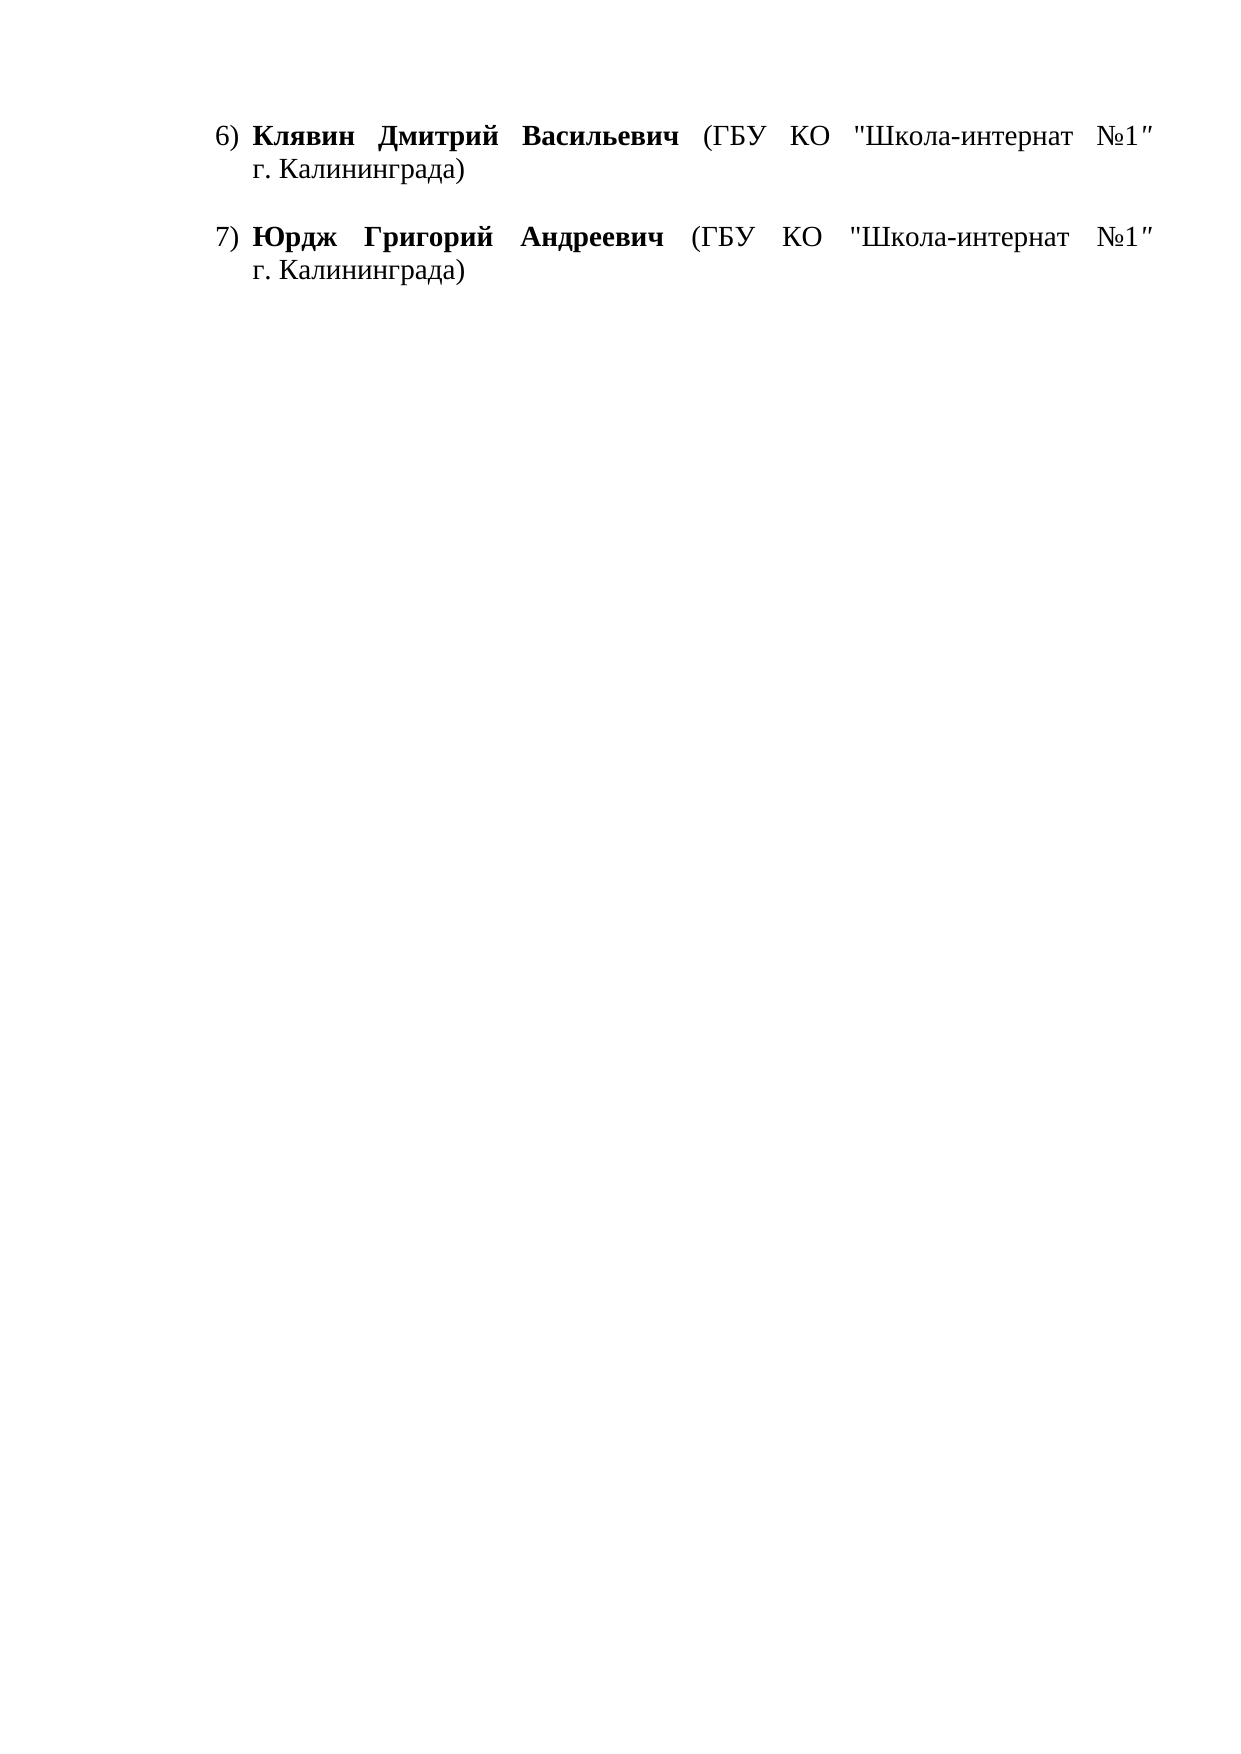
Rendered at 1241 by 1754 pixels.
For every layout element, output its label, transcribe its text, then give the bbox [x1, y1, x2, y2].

list Юрдж Григорий Андреевич (ГБУ КО "Школа-интернат №1" г. Калининграда) [215, 219, 1152, 286]
list Клявин Дмитрий Васильевич (ГБУ КО "Школа-интернат №1" г. Калининграда) [215, 118, 1152, 185]
